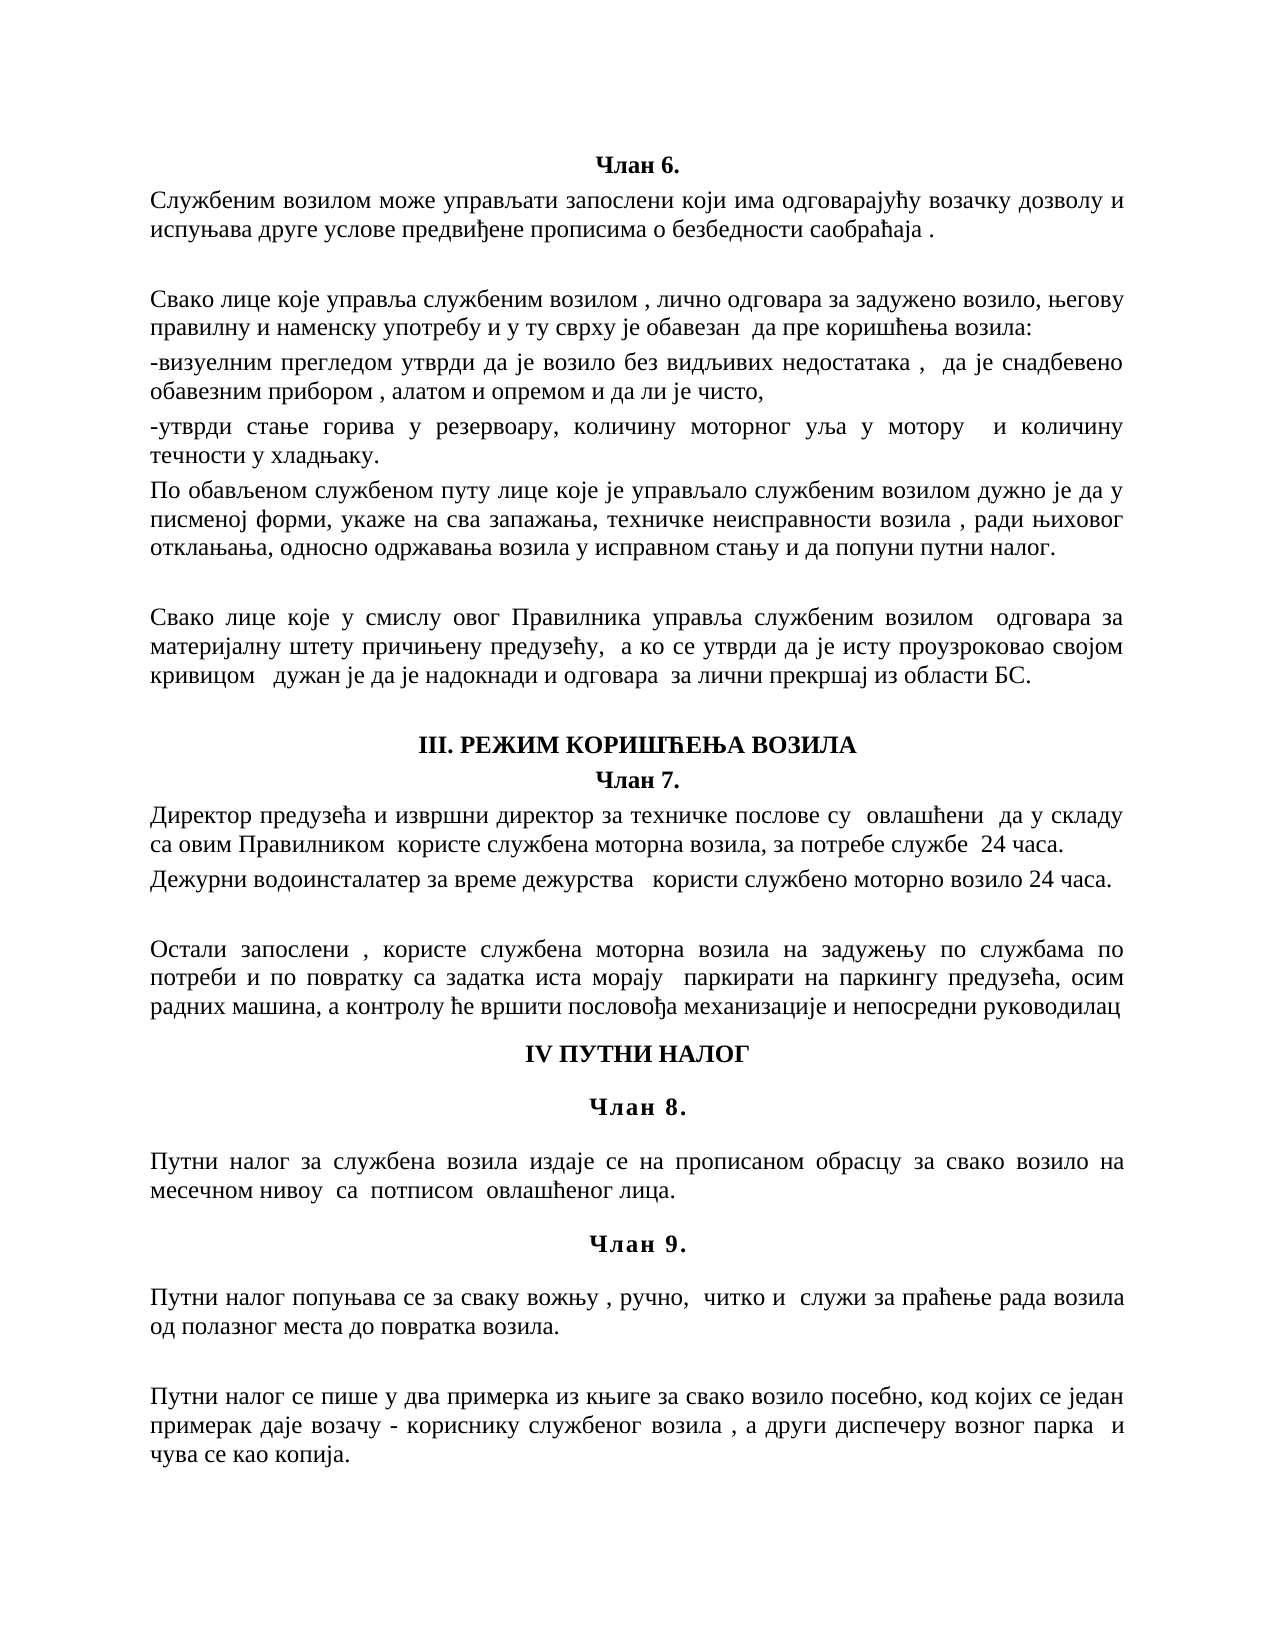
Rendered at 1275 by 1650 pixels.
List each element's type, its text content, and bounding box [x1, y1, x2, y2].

text Путни налог попуњава се за сваку вожњу , ручно, читко и служи за праћење рада возила од полазног места до повратка возила. [150, 1282, 1125, 1340]
text Дежурни водоинсталатер за време дежурства користи службено моторно возило 24 часа. [150, 864, 1125, 892]
text Свако лице које у смислу овог Правилника управља службеним возилом одговара за материјалну штету причињену предузећу, а ко се утврди да је исту проузроковао својом кривицом дужан је да је надокнади и одговара за лични прекршај из области БС. [150, 602, 1125, 689]
text Путни налог за службена возила издаје се на прописаном обрасцу за свако возило на месечном нивоу са потписом овлашћеног лица. [150, 1146, 1125, 1204]
text Члан 8. [150, 1092, 1125, 1121]
text Остали запослени , користе службена моторна возила на задужењу по службама по потреби и по повратку са задатка иста морају паркирати на паркингу предузећа, осим радних машина, а контролу ће вршити пословођа механизације и непосредни руководилац [150, 934, 1125, 1020]
text Путни налог се пише у два примерка из књиге за свако возило посебно, код којих се један примерак даје возачу - кориснику службеног возила , а други диспечеру возног парка и чува се као копија. [150, 1381, 1125, 1467]
text Службеним возилом може управљати запослени који има одговарајућу возачку дозволу и испуњава друге услове предвиђене прописима о безбедности саобраћаја . [150, 185, 1125, 242]
text III. РЕЖИМ КОРИШЋЕЊА ВОЗИЛА [150, 730, 1125, 759]
text -визуелним прегледом утврди да је возило без видљивих недостатака , да је снадбевено обавезним прибором , алатом и опремом и да ли је чисто, [150, 347, 1125, 405]
text Члан 7. [150, 765, 1125, 794]
text Члан 6. [150, 150, 1125, 179]
text По обављеном службеном путу лице које је управљало службеним возилом дужно је да у писменој форми, укаже на сва запажања, техничке неисправности возила , ради њиховог отклањања, односно одржавања возила у исправном стању и да попуни путни налог. [150, 475, 1125, 561]
text Члан 9. [150, 1229, 1125, 1257]
text IV ПУТНИ НАЛОГ [150, 1039, 1125, 1067]
text Свако лице које управља службеним возилом , лично одговара за задужено возило, његову правилну и наменску употребу и у ту сврху је обавезан да пре коришћења возила: [150, 284, 1125, 341]
text Директор предузећа и извршни директор за техничке послове су овлашћени да у складу са овим Правилником користе службена моторна возила, за потребе службе 24 часа. [150, 800, 1125, 857]
text -утврди стање горива у резервоару, количину моторног уља у мотору и количину течности у хладњаку. [150, 411, 1125, 469]
